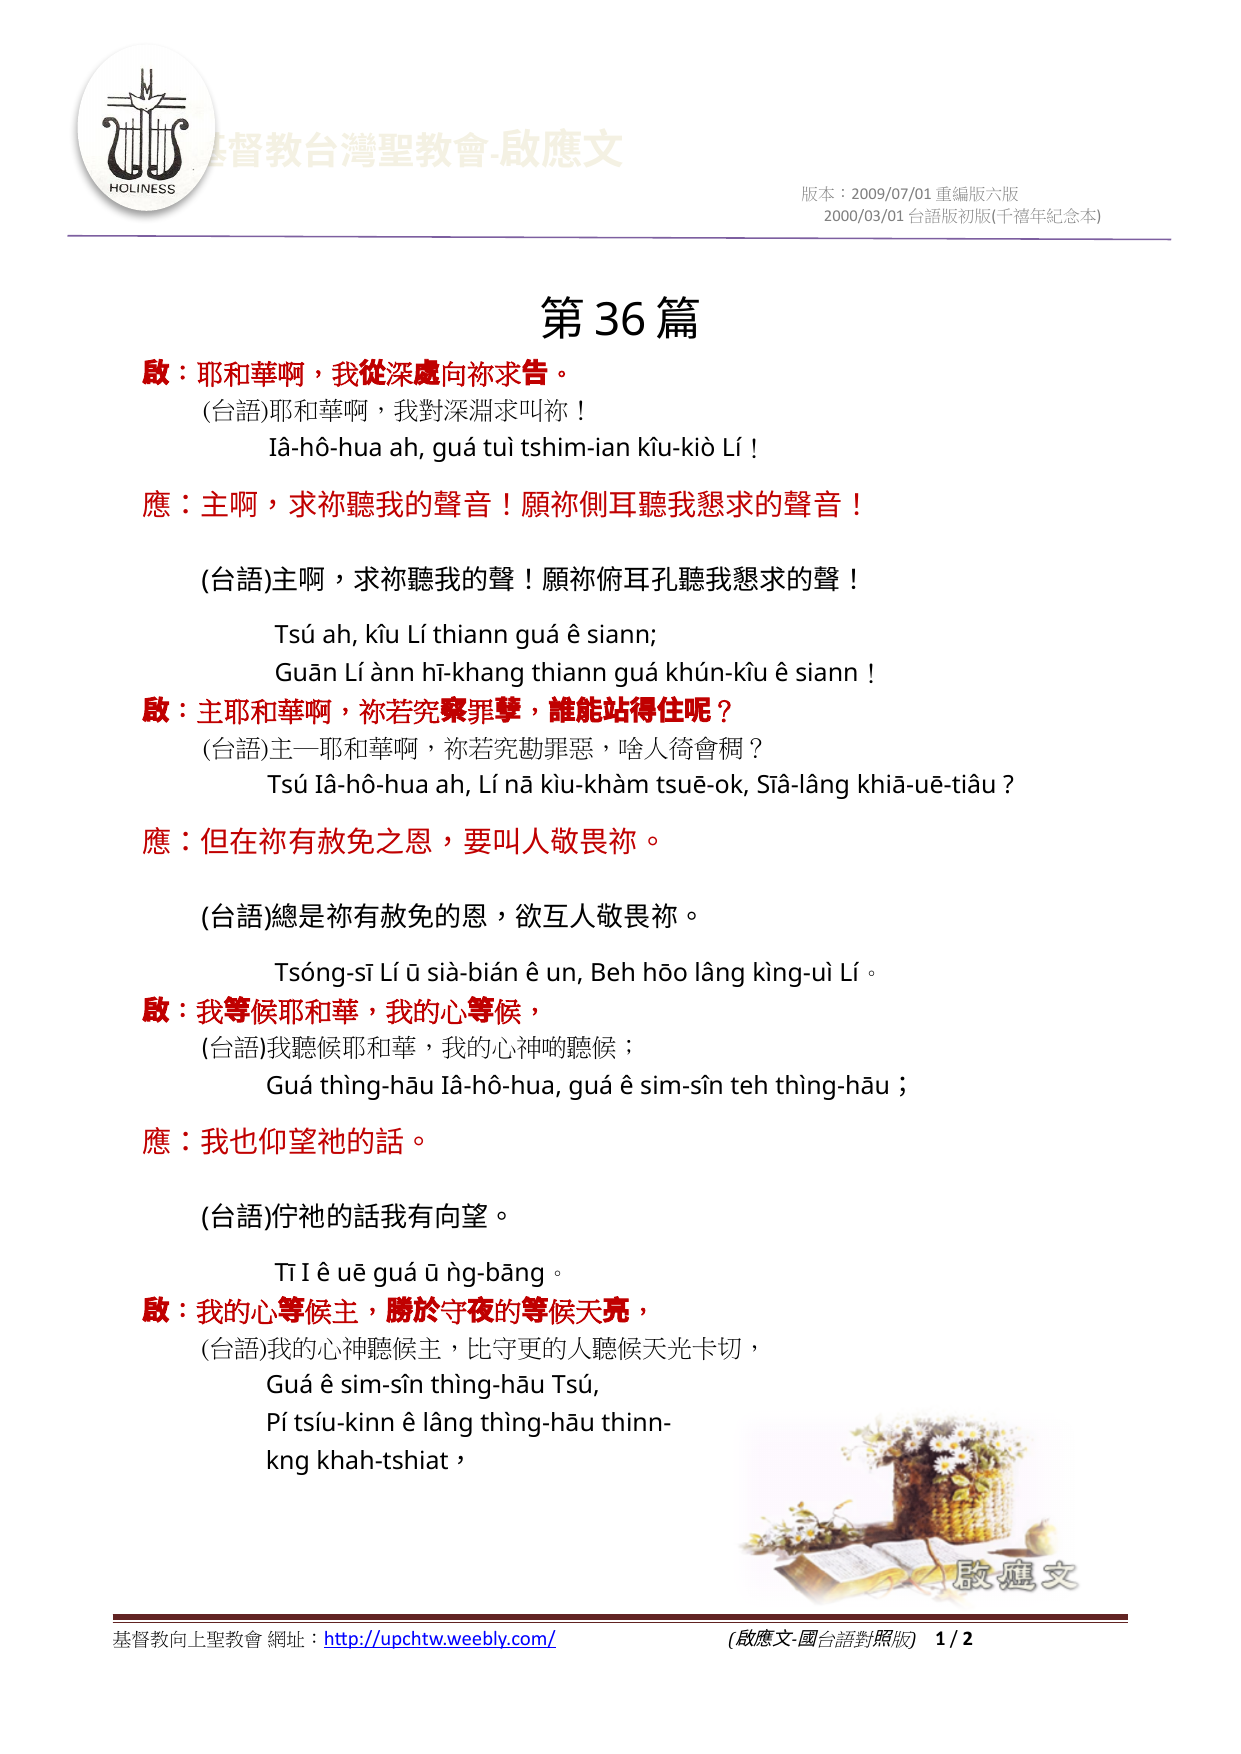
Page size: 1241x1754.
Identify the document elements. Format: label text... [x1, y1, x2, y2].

text Tsú Iâ-hô-hua ah, Lí nā kìu-khàm tsuē-ok, Sīâ-lâng khiā-uē-tiâu ? [267, 765, 1128, 803]
text Tsóng-sī Lí ū sià-bián ê un, Beh hōo lâng kìng-uì Lí。 [274, 953, 1128, 990]
text Tsú ah, kîu Lí thiann guá ê siann; [274, 615, 1128, 653]
text Guá ê sim-sîn thìng-hāu Tsú, [266, 1365, 1128, 1403]
text (台語)主啊，求祢聽我的聲！願祢俯耳孔聽我懇求的聲！ [201, 540, 1128, 615]
text 應：但在祢有赦免之恩，要叫人敬畏祢。 [142, 803, 1128, 878]
text 第36篇 [112, 278, 1128, 353]
text (台語)佇祂的話我有向望。 [201, 1178, 1128, 1253]
text Pí tsíu-kinn ê lâng thìng-hāu thinn-kng khah-tshiat， [266, 1403, 1128, 1478]
text (台語)耶和華啊，我對深淵求叫祢！ [203, 390, 1128, 428]
text (台語)總是祢有赦免的恩，欲互人敬畏祢。 [201, 878, 1128, 953]
picture [77, 44, 216, 211]
text Iâ-hô-hua ah, guá tuì tshim-ian kîu-kiò Lí！ [268, 428, 1128, 465]
picture [757, 1478, 1062, 1588]
text 啟：我等候耶和華，我的心等候， [142, 990, 1128, 1028]
text 應：主啊，求祢聽我的聲音！願祢側耳聽我懇求的聲音！ [142, 465, 1128, 540]
text 啟：我的心等候主，勝於守夜的等候天亮， [142, 1290, 1128, 1328]
text (台語)主─耶和華啊，祢若究勘罪惡，啥人徛會稠？ [203, 728, 1128, 765]
text 啟：主耶和華啊，祢若究察罪孽，誰能站得住呢？ [142, 690, 1128, 728]
text Tī I ê uē guá ū ǹg-bāng。 [274, 1253, 1128, 1290]
text 啟：耶和華啊，我從深處向祢求告。 [142, 353, 1128, 390]
text (台語)我的心神聽候主，比守更的人聽候天光卡切， [201, 1328, 1128, 1365]
text 應：我也仰望祂的話。 [142, 1103, 1128, 1178]
text Guān Lí ànn hī-khang thiann guá khún-kîu ê siann！ [274, 653, 1128, 690]
text Guá thìng-hāu Iâ-hô-hua, guá ê sim-sîn teh thìng-hāu； [266, 1065, 1128, 1103]
text (台語)我聽候耶和華，我的心神啲聽候； [201, 1028, 1128, 1065]
